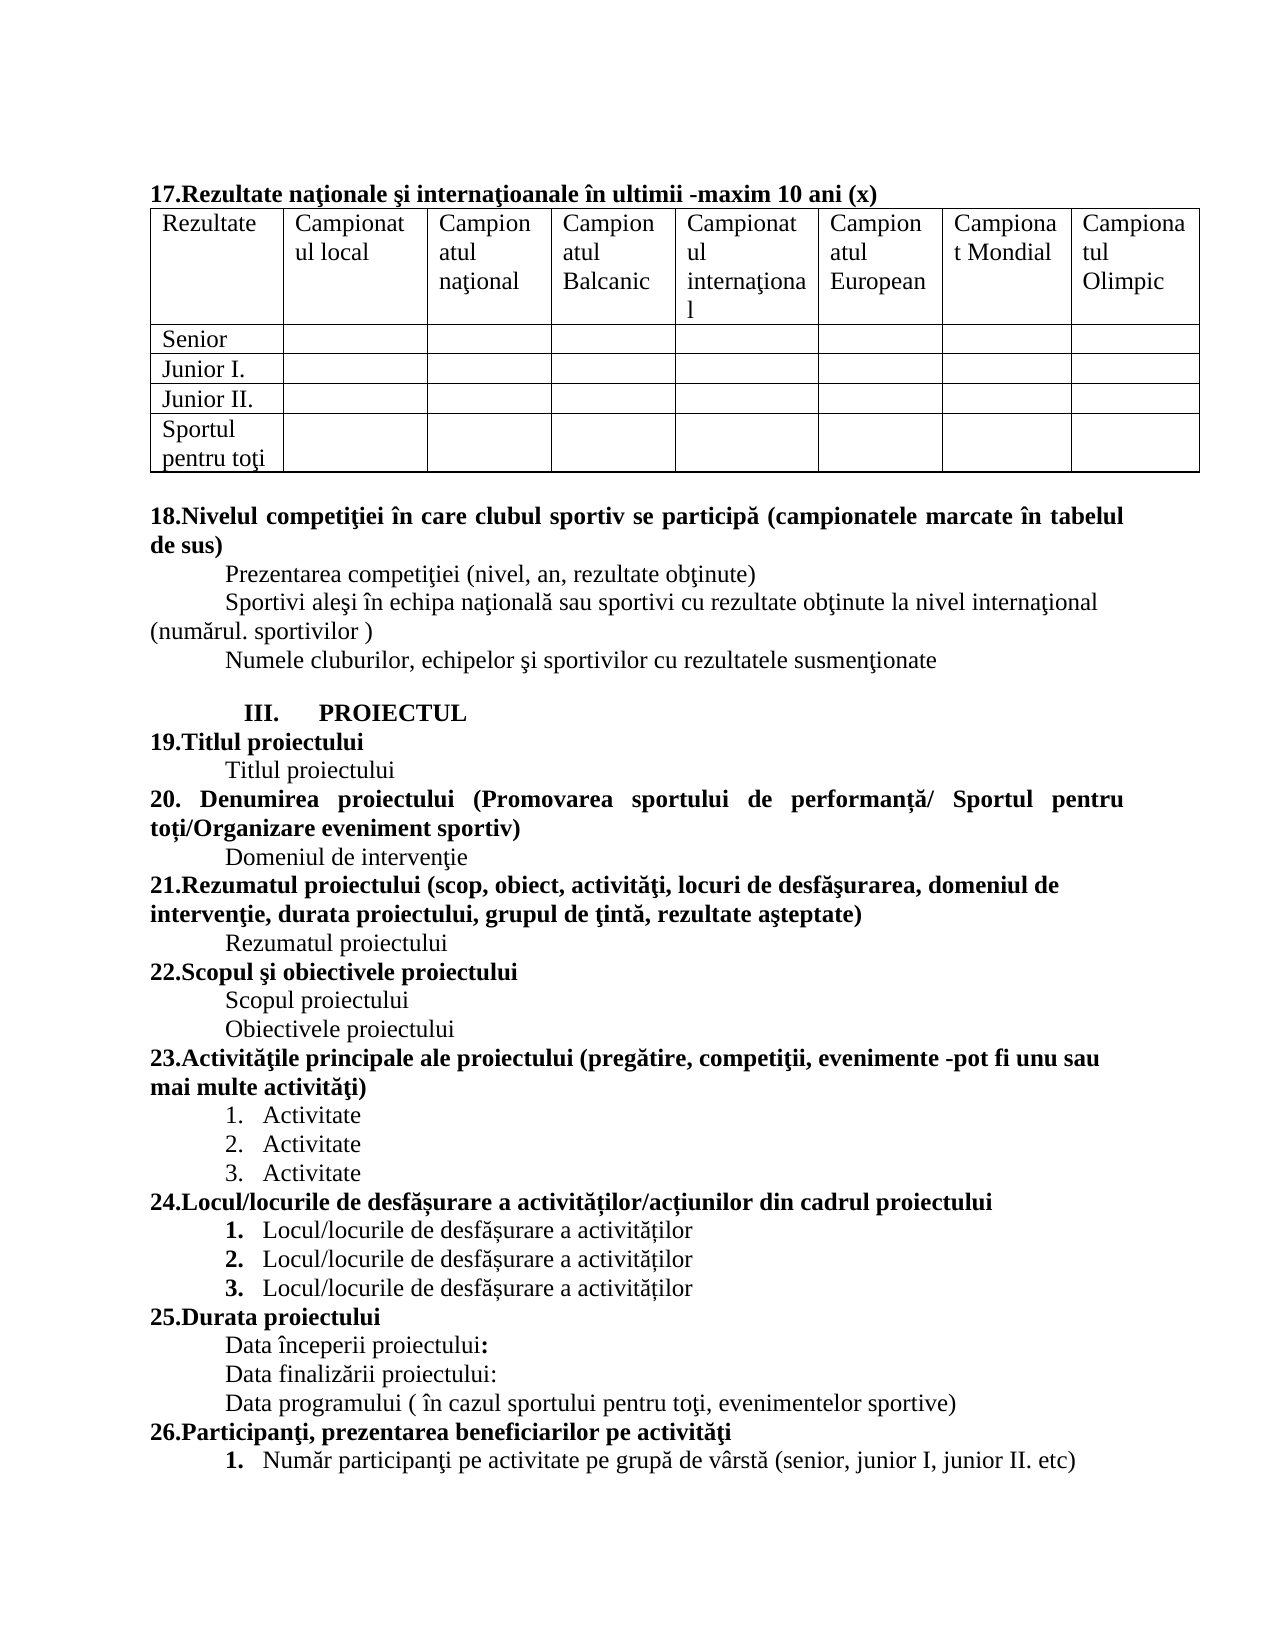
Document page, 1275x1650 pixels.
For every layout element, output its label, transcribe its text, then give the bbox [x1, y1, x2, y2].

table_cell Junior II. [151, 384, 283, 413]
table_cell [676, 384, 818, 413]
text Data programului ( în cazul sportului pentru toţi, evenimentelor sportive) [150, 1388, 1125, 1417]
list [225, 1445, 1125, 1474]
table_header Campionatul local [284, 209, 427, 323]
table_cell [552, 325, 675, 353]
text 22.Scopul şi obiectivele proiectului [150, 957, 1125, 985]
text Numele cluburilor, echipelor şi sportivilor cu rezultatele susmenţionate [150, 645, 1125, 674]
table_cell [819, 414, 942, 471]
table_cell [819, 354, 942, 383]
table_cell [428, 384, 551, 413]
table_cell [819, 325, 942, 353]
table_cell [428, 325, 551, 353]
table_cell [552, 384, 675, 413]
table_cell [676, 414, 818, 471]
list Activitate [225, 1129, 1125, 1158]
list Locul/locurile de desfășurare a activităților [225, 1273, 1125, 1302]
text Domeniul de intervenţie [150, 842, 1125, 870]
table_cell Junior I. [151, 354, 283, 383]
text 25.Durata proiectului [150, 1302, 1125, 1330]
table_cell [1072, 384, 1199, 413]
text Data finalizării proiectului: [150, 1359, 1125, 1388]
text 17.Rezultate naţionale şi internaţioanale în ultimii -maxim 10 ani (x) [150, 179, 1125, 207]
table_cell [943, 325, 1071, 353]
table_cell [284, 354, 427, 383]
text Sportivi aleşi în echipa naţională sau sportivi cu rezultate obţinute la nivel internaţional (numărul. sportivilor ) [150, 587, 1125, 645]
table_cell [284, 414, 427, 471]
table_cell [819, 384, 942, 413]
table_header Campionatul Balcanic [552, 209, 675, 323]
text Data începerii proiectului: [150, 1330, 1125, 1359]
text Scopul proiectului [150, 985, 1125, 1014]
list Activitate [225, 1100, 1125, 1129]
text Titlul proiectului [150, 755, 1125, 784]
list Activitate [225, 1158, 1125, 1187]
text 18.Nivelul competiţiei în care clubul sportiv se participă (campionatele marcate în tabelul de sus) [150, 501, 1125, 559]
list Locul/locurile de desfășurare a activităților [225, 1215, 1125, 1244]
text 24.Locul/locurile de desfășurare a activităților/acțiunilor din cadrul proiectului [150, 1187, 1125, 1215]
table_cell [1072, 354, 1199, 383]
text 20. Denumirea proiectului (Promovarea sportului de performanță/ Sportul pentru toți/Organizare eveniment sportiv) [150, 784, 1125, 842]
list Locul/locurile de desfășurare a activităților [225, 1244, 1125, 1273]
table_cell [676, 325, 818, 353]
table_cell [552, 354, 675, 383]
table_cell [428, 354, 551, 383]
table_header Campionatul European [819, 209, 942, 323]
table_cell [284, 384, 427, 413]
text 21.Rezumatul proiectului (scop, obiect, activităţi, locuri de desfăşurarea, domeniul de intervenţie, durata proiectului, grupul de ţintă, rezultate aşteptate) [150, 870, 1125, 928]
table_cell [943, 414, 1071, 471]
table_header Campionat Mondial [943, 209, 1071, 323]
text Rezumatul proiectului [150, 928, 1125, 957]
text Prezentarea competiţiei (nivel, an, rezultate obţinute) [150, 559, 1125, 587]
table_header Rezultate [151, 209, 283, 323]
table_cell Sportul pentru toţi [151, 414, 283, 471]
list PROIECTUL [244, 698, 1125, 727]
table_cell [943, 354, 1071, 383]
table_cell [552, 414, 675, 471]
table_header Campionatul internaţional [676, 209, 818, 323]
text 19.Titlul proiectului [150, 727, 1125, 755]
text 26.Participanţi, prezentarea beneficiarilor pe activităţi [150, 1417, 1125, 1445]
table_cell [1072, 414, 1199, 471]
text 23.Activităţile principale ale proiectului (pregătire, competiţii, evenimente -pot fi unu sau mai multe activităţi) [150, 1043, 1125, 1100]
table_cell Senior [151, 325, 283, 353]
table_header Campionatul naţional [428, 209, 551, 323]
table_cell [943, 384, 1071, 413]
text Obiectivele proiectului [150, 1014, 1125, 1043]
table_header Campionatul Olimpic [1072, 209, 1199, 323]
table_cell [284, 325, 427, 353]
table_cell [1072, 325, 1199, 353]
table_cell [676, 354, 818, 383]
table_cell [428, 414, 551, 471]
